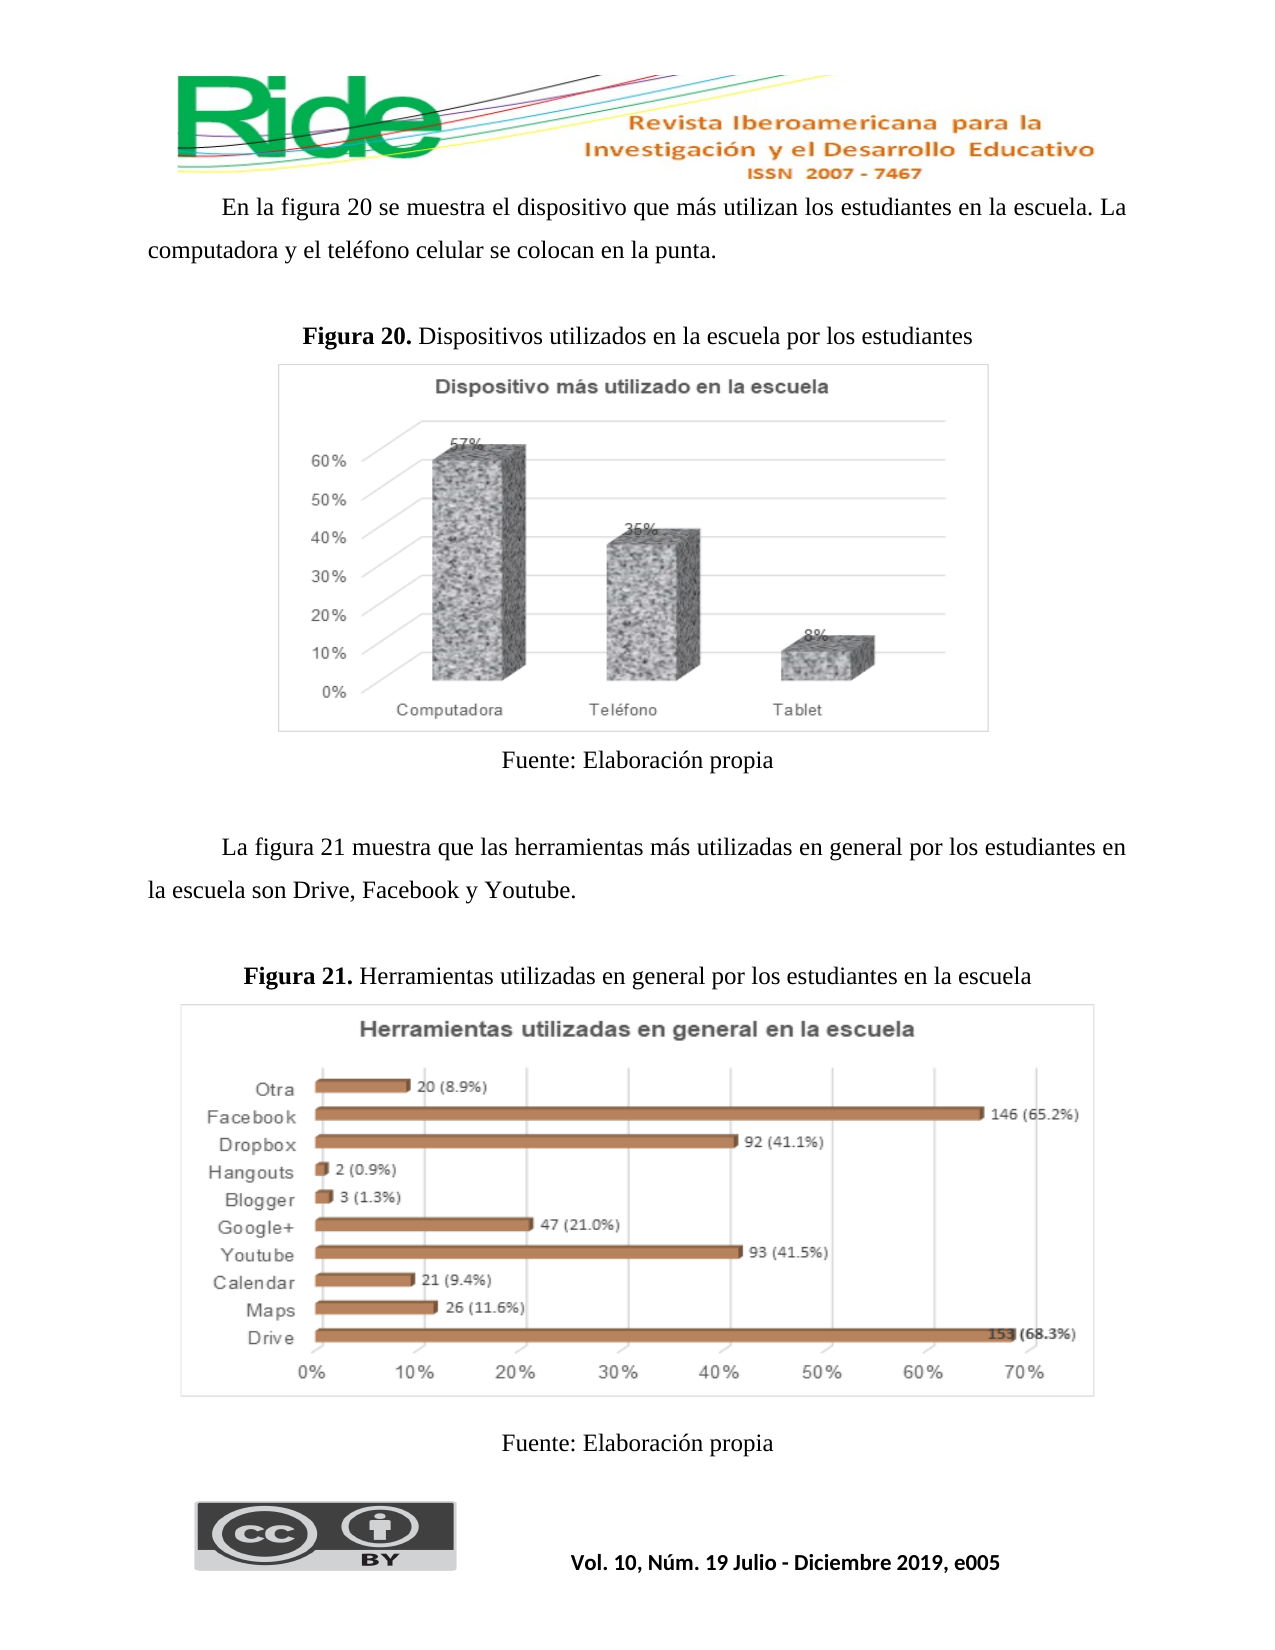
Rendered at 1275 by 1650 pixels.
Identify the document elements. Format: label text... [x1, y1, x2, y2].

picture [177, 75, 1098, 183]
picture [194, 1501, 457, 1571]
text Fuente: Elaboración propia [148, 746, 1127, 774]
text Figura 21. Herramientas utilizadas en general por los estudiantes en la escuela [148, 961, 1127, 990]
text La figura 21 muestra que las herramientas más utilizadas en general por los estudiantes en la escuela son Drive, Facebook y Youtube. [148, 832, 1127, 904]
text En la figura 20 se muestra el dispositivo que más utilizan los estudiantes en la escuela. La computadora y el teléfono celular se colocan en la punta. [148, 192, 1127, 264]
text Figura 20. Dispositivos utilizados en la escuela por los estudiantes [148, 321, 1127, 350]
picture [278, 364, 997, 732]
picture [180, 1004, 1095, 1414]
text Fuente: Elaboración propia [148, 1428, 1127, 1456]
